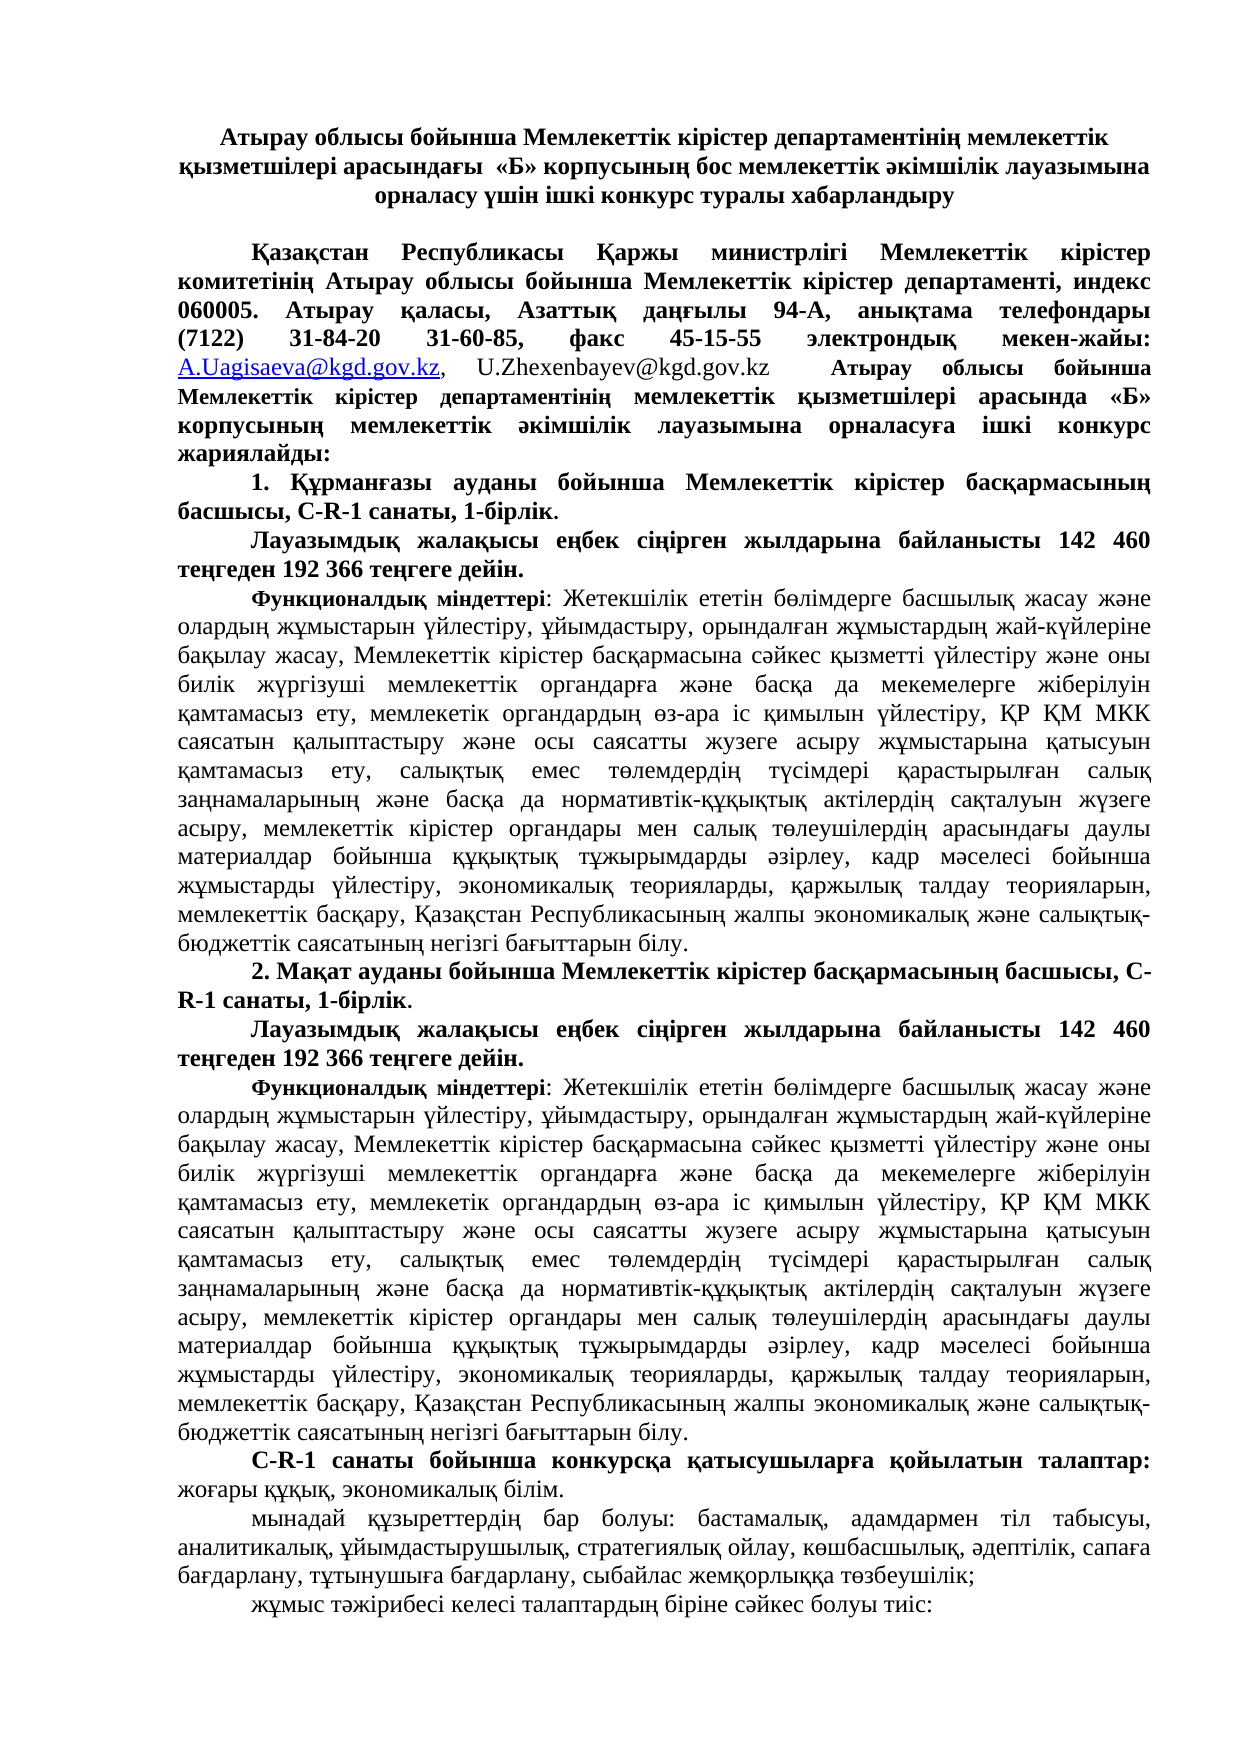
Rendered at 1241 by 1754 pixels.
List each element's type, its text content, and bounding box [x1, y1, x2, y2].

text С-R-1 санаты бойынша конкурсқа қатысушыларға қойылатын талаптар: жоғары құқық, экономикалық білім. [177, 1445, 1152, 1503]
text Функционалдық міндеттері: Жетекшілік ететін бөлімдерге басшылық жасау және олардың жұмыстарын үйлестіру, ұйымдастыру, орындалған жұмыстардың жай-күйлеріне бақылау жасау, Мемлекеттік кірістер басқармасына сәйкес қызметті үйлестіру және оны билік жүргізуші мемлекеттік органдарға және басқа да мекемелерге жіберілуін қамтамасыз ету, мемлекетік органдардың өз-ара іс қимылын үйлестіру, ҚР ҚМ МКК саясатын қалыптастыру және осы саясатты жузеге асыру жұмыстарына қатысуын қамтамасыз ету, салықтық емес төлемдердің түсімдері қарастырылған салық заңнамаларының және басқа да нормативтік-құқықтық актілердің сақталуын жүзеге асыру, мемлекеттік кірістер органдары мен салық төлеушілердің арасындағы даулы материалдар бойынша құқықтық тұжырымдарды әзірлеу, кадр мәселесі бойынша жұмыстарды үйлестіру, экономикалық теорияларды, қаржылық талдау теорияларын, мемлекеттік басқару, Қазақстан Республикасының жалпы экономикалық және салықтық-бюджеттік саясатының негізгі бағыттарын білу. [177, 1072, 1152, 1445]
text Функционалдық міндеттері: Жетекшілік ететін бөлімдерге басшылық жасау және олардың жұмыстарын үйлестіру, ұйымдастыру, орындалған жұмыстардың жай-күйлеріне бақылау жасау, Мемлекеттік кірістер басқармасына сәйкес қызметті үйлестіру және оны билік жүргізуші мемлекеттік органдарға және басқа да мекемелерге жіберілуін қамтамасыз ету, мемлекетік органдардың өз-ара іс қимылын үйлестіру, ҚР ҚМ МКК саясатын қалыптастыру және осы саясатты жузеге асыру жұмыстарына қатысуын қамтамасыз ету, салықтық емес төлемдердің түсімдері қарастырылған салық заңнамаларының және басқа да нормативтік-құқықтық актілердің сақталуын жүзеге асыру, мемлекеттік кірістер органдары мен салық төлеушілердің арасындағы даулы материалдар бойынша құқықтық тұжырымдарды әзірлеу, кадр мәселесі бойынша жұмыстарды үйлестіру, экономикалық теорияларды, қаржылық талдау теорияларын, мемлекеттік басқару, Қазақстан Республикасының жалпы экономикалық және салықтық-бюджеттік саясатының негізгі бағыттарын білу. [177, 583, 1152, 956]
text Лауазымдық жалақысы еңбек сіңірген жылдарына байланысты 142 460 теңгеден 192 366 теңгеге дейін. [177, 1014, 1152, 1072]
text 2. Мақат ауданы бойынша Мемлекеттік кірістер басқармасының басшысы, С-R-1 санаты, 1-бірлік. [177, 956, 1152, 1014]
text Лауазымдық жалақысы еңбек сіңірген жылдарына байланысты 142 460 теңгеден 192 366 теңгеге дейін. [177, 525, 1152, 583]
text мынадай құзыреттердің бар болуы: бастамалық, адамдармен тіл табысуы, аналитикалық, ұйымдастырушылық, стратегиялық ойлау, көшбасшылық, әдептілік, сапаға бағдарлану, тұтынушыға бағдарлану, сыбайлас жемқорлыққа төзбеушілік; [177, 1503, 1152, 1589]
text жұмыс тәжірибесі келесі талаптардың біріне сәйкес болуы тиіс: [177, 1589, 1152, 1618]
subtitle Атырау облысы бойынша Мемлекеттік кірістер департаментінің мемлекеттік қызметшілері арасындағы «Б» корпусының бос мемлекеттік әкімшілік лауазымына орналасу үшін ішкі конкурс туралы хабарландыру [177, 122, 1152, 208]
text Қазақстан Республикасы Қаржы министрлігі Мемлекеттік кірістер комитетінің Атырау облысы бойынша Мемлекеттік кірістер департаменті, индекс 060005. Атырау қаласы, Азаттық даңғылы 94-А, анықтама телефондары (7122) 31-84-20 31-60-85, факс 45-15-55 электрондық мекен-жайы: A.Uagisaeva@kgd.gov.kz, U.Zhexenbayev@kgd.gov.kz Атырау облысы бойынша Мемлекеттік кірістер департаментінің мемлекеттік қызметшілері арасында «Б» корпусының мемлекеттік әкімшілік лауазымына орналасуға ішкі конкурс жариялайды: [177, 237, 1152, 467]
text 1. Құрманғазы ауданы бойынша Мемлекеттік кірістер басқармасының басшысы, С-R-1 санаты, 1-бірлік. [177, 467, 1152, 525]
